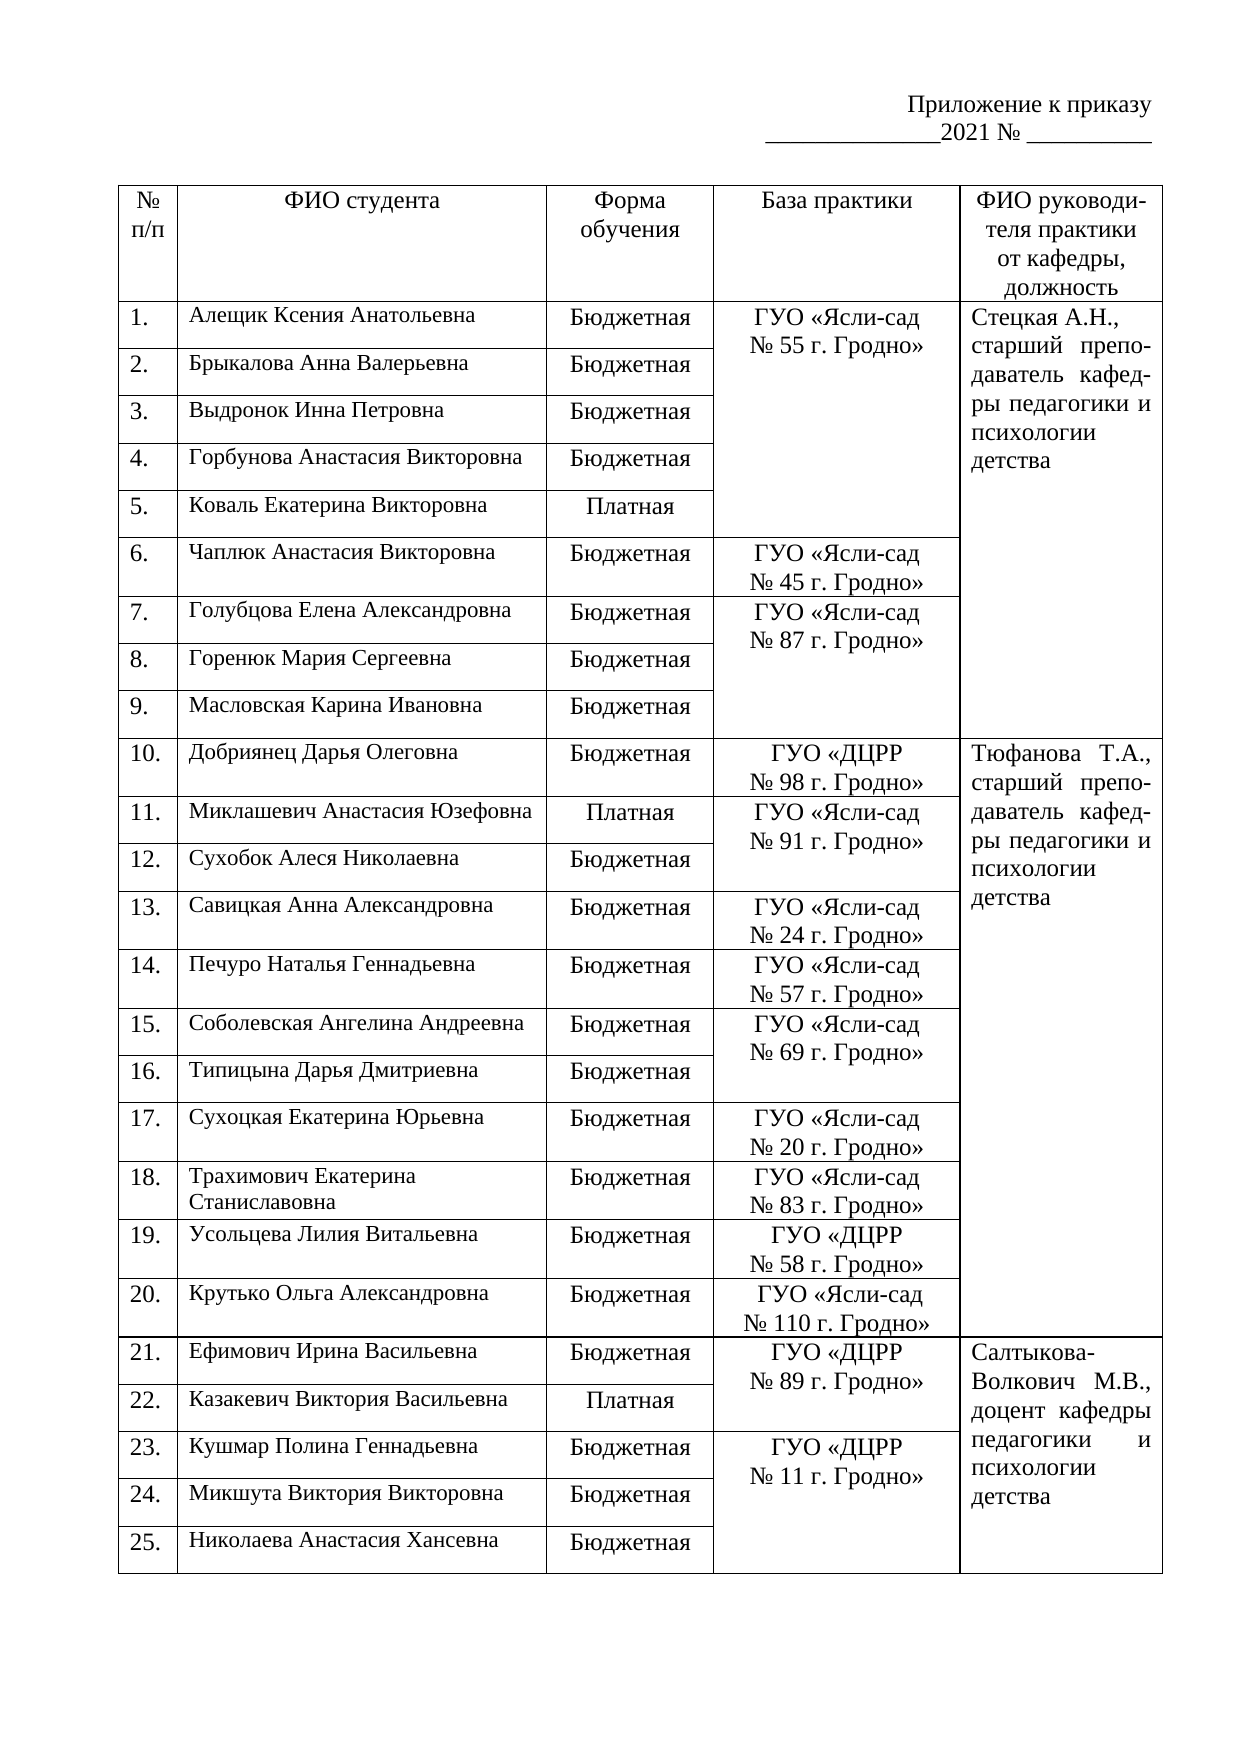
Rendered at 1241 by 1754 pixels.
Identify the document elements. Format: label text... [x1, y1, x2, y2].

table_cell Савицкая Анна Александровна [178, 892, 546, 949]
table_cell Бюджетная [547, 597, 713, 643]
table_cell Печуро Наталья Геннадьевна [178, 950, 546, 1008]
table_cell Добриянец Дарья Олеговна [178, 739, 546, 796]
table_cell Бюджетная [547, 644, 713, 690]
table_cell [119, 892, 177, 949]
table_cell Бюджетная [547, 538, 713, 596]
table_cell Соболевская Ангелина Андреевна [178, 1009, 546, 1055]
table_header № п/п [119, 186, 177, 301]
table_cell ГУО «ДЦРР № 89 г. Гродно» [714, 1338, 959, 1431]
table_cell [119, 349, 177, 395]
table_cell ГУО «Ясли-сад № 87 г. Гродно» [714, 597, 959, 737]
table_cell [119, 739, 177, 796]
table_header ФИО руководи-теля практики от кафедры, должность [961, 186, 1162, 301]
table_header ФИО студента [178, 186, 546, 301]
table_cell [119, 1479, 177, 1526]
table_cell Миклашевич Анастасия Юзефовна [178, 797, 546, 843]
table_cell Горбунова Анастасия Викторовна [178, 444, 546, 490]
table_cell Бюджетная [547, 302, 713, 348]
text ______________2021 № __________ [148, 117, 1152, 146]
table_cell Коваль Екатерина Викторовна [178, 491, 546, 537]
table_cell Николаева Анастасия Хансевна [178, 1527, 546, 1573]
table_cell Салтыкова-Волкович М.В., доцент кафедры педагогики и психологии детства [961, 1338, 1162, 1573]
table_cell Тюфанова Т.А., старший препо-даватель кафед-ры педагогики и психологии детства [961, 739, 1162, 1336]
table_cell [119, 644, 177, 690]
table_cell Бюджетная [547, 1432, 713, 1478]
table_cell [119, 844, 177, 891]
table_header База практики [714, 186, 959, 301]
table_cell Бюджетная [547, 892, 713, 949]
table_cell ГУО «Ясли-сад № 91 г. Гродно» [714, 797, 959, 891]
table_cell Платная [547, 797, 713, 843]
table_header Форма обучения [547, 186, 713, 301]
table_cell Ефимович Ирина Васильевна [178, 1338, 546, 1384]
table_cell [119, 1432, 177, 1478]
table_cell [119, 1056, 177, 1102]
table_cell Кушмар Полина Геннадьевна [178, 1432, 546, 1478]
table_cell [119, 491, 177, 537]
table_cell Чаплюк Анастасия Викторовна [178, 538, 546, 596]
table_cell Бюджетная [547, 691, 713, 737]
table_cell Усольцева Лилия Витальевна [178, 1220, 546, 1278]
table_cell [119, 691, 177, 737]
table_cell ГУО «Ясли-сад № 24 г. Гродно» [714, 892, 959, 949]
table_cell Бюджетная [547, 1103, 713, 1161]
table_cell Бюджетная [547, 444, 713, 490]
table_cell Казакевич Виктория Васильевна [178, 1385, 546, 1431]
table_cell Алещик Ксения Анатольевна [178, 302, 546, 348]
table_cell Бюджетная [547, 1279, 713, 1336]
table_cell Сухобок Алеся Николаевна [178, 844, 546, 891]
table_cell [119, 444, 177, 490]
table_cell [119, 797, 177, 843]
table_cell [119, 1009, 177, 1055]
table_cell ГУО «ДЦРР № 98 г. Гродно» [714, 739, 959, 796]
table_cell ГУО «Ясли-сад № 110 г. Гродно» [714, 1279, 959, 1336]
table_cell ГУО «Ясли-сад № 45 г. Гродно» [714, 538, 959, 596]
table_cell ГУО «ДЦРР № 58 г. Гродно» [714, 1220, 959, 1278]
table_cell Бюджетная [547, 950, 713, 1008]
table_cell Типицына Дарья Дмитриевна [178, 1056, 546, 1102]
table_cell ГУО «Ясли-сад № 83 г. Гродно» [714, 1162, 959, 1219]
table_cell Выдронок Инна Петровна [178, 396, 546, 442]
table_cell [119, 1338, 177, 1384]
table_cell ГУО «Ясли-сад № 20 г. Гродно» [714, 1103, 959, 1161]
table_cell [119, 950, 177, 1008]
table_cell [119, 597, 177, 643]
table_cell Брыкалова Анна Валерьевна [178, 349, 546, 395]
table_cell Бюджетная [547, 739, 713, 796]
table_cell Трахимович Екатерина Станиславовна [178, 1162, 546, 1219]
table_cell Бюджетная [547, 1162, 713, 1219]
table_cell [119, 1527, 177, 1573]
table_cell [119, 1385, 177, 1431]
table_cell Бюджетная [547, 1338, 713, 1384]
table_cell ГУО «Ясли-сад № 69 г. Гродно» [714, 1009, 959, 1102]
table_cell Платная [547, 1385, 713, 1431]
table_cell ГУО «ДЦРР № 11 г. Гродно» [714, 1432, 959, 1573]
text Приложение к приказу [148, 89, 1152, 117]
table_cell ГУО «Ясли-сад № 55 г. Гродно» [714, 302, 959, 537]
table_cell [119, 538, 177, 596]
table_cell Бюджетная [547, 1009, 713, 1055]
table_cell Бюджетная [547, 349, 713, 395]
table_cell Бюджетная [547, 1056, 713, 1102]
table_cell Стецкая А.Н., старший препо-даватель кафед-ры педагогики и психологии детства [961, 302, 1162, 737]
table_cell Бюджетная [547, 844, 713, 891]
table_cell [119, 1279, 177, 1336]
table_cell Бюджетная [547, 1527, 713, 1573]
table_cell Платная [547, 491, 713, 537]
table_cell Микшута Виктория Викторовна [178, 1479, 546, 1526]
table_cell [119, 1220, 177, 1278]
table_cell [119, 1162, 177, 1219]
table_cell Крутько Ольга Александровна [178, 1279, 546, 1336]
table_cell [119, 1103, 177, 1161]
table_cell [119, 302, 177, 348]
table_cell Сухоцкая Екатерина Юрьевна [178, 1103, 546, 1161]
table_cell Масловская Карина Ивановна [178, 691, 546, 737]
table_cell Бюджетная [547, 1220, 713, 1278]
table_cell ГУО «Ясли-сад № 57 г. Гродно» [714, 950, 959, 1008]
table_cell Горенюк Мария Сергеевна [178, 644, 546, 690]
table_cell [119, 396, 177, 442]
table_cell Голубцова Елена Александровна [178, 597, 546, 643]
table_cell Бюджетная [547, 1479, 713, 1526]
table_cell Бюджетная [547, 396, 713, 442]
